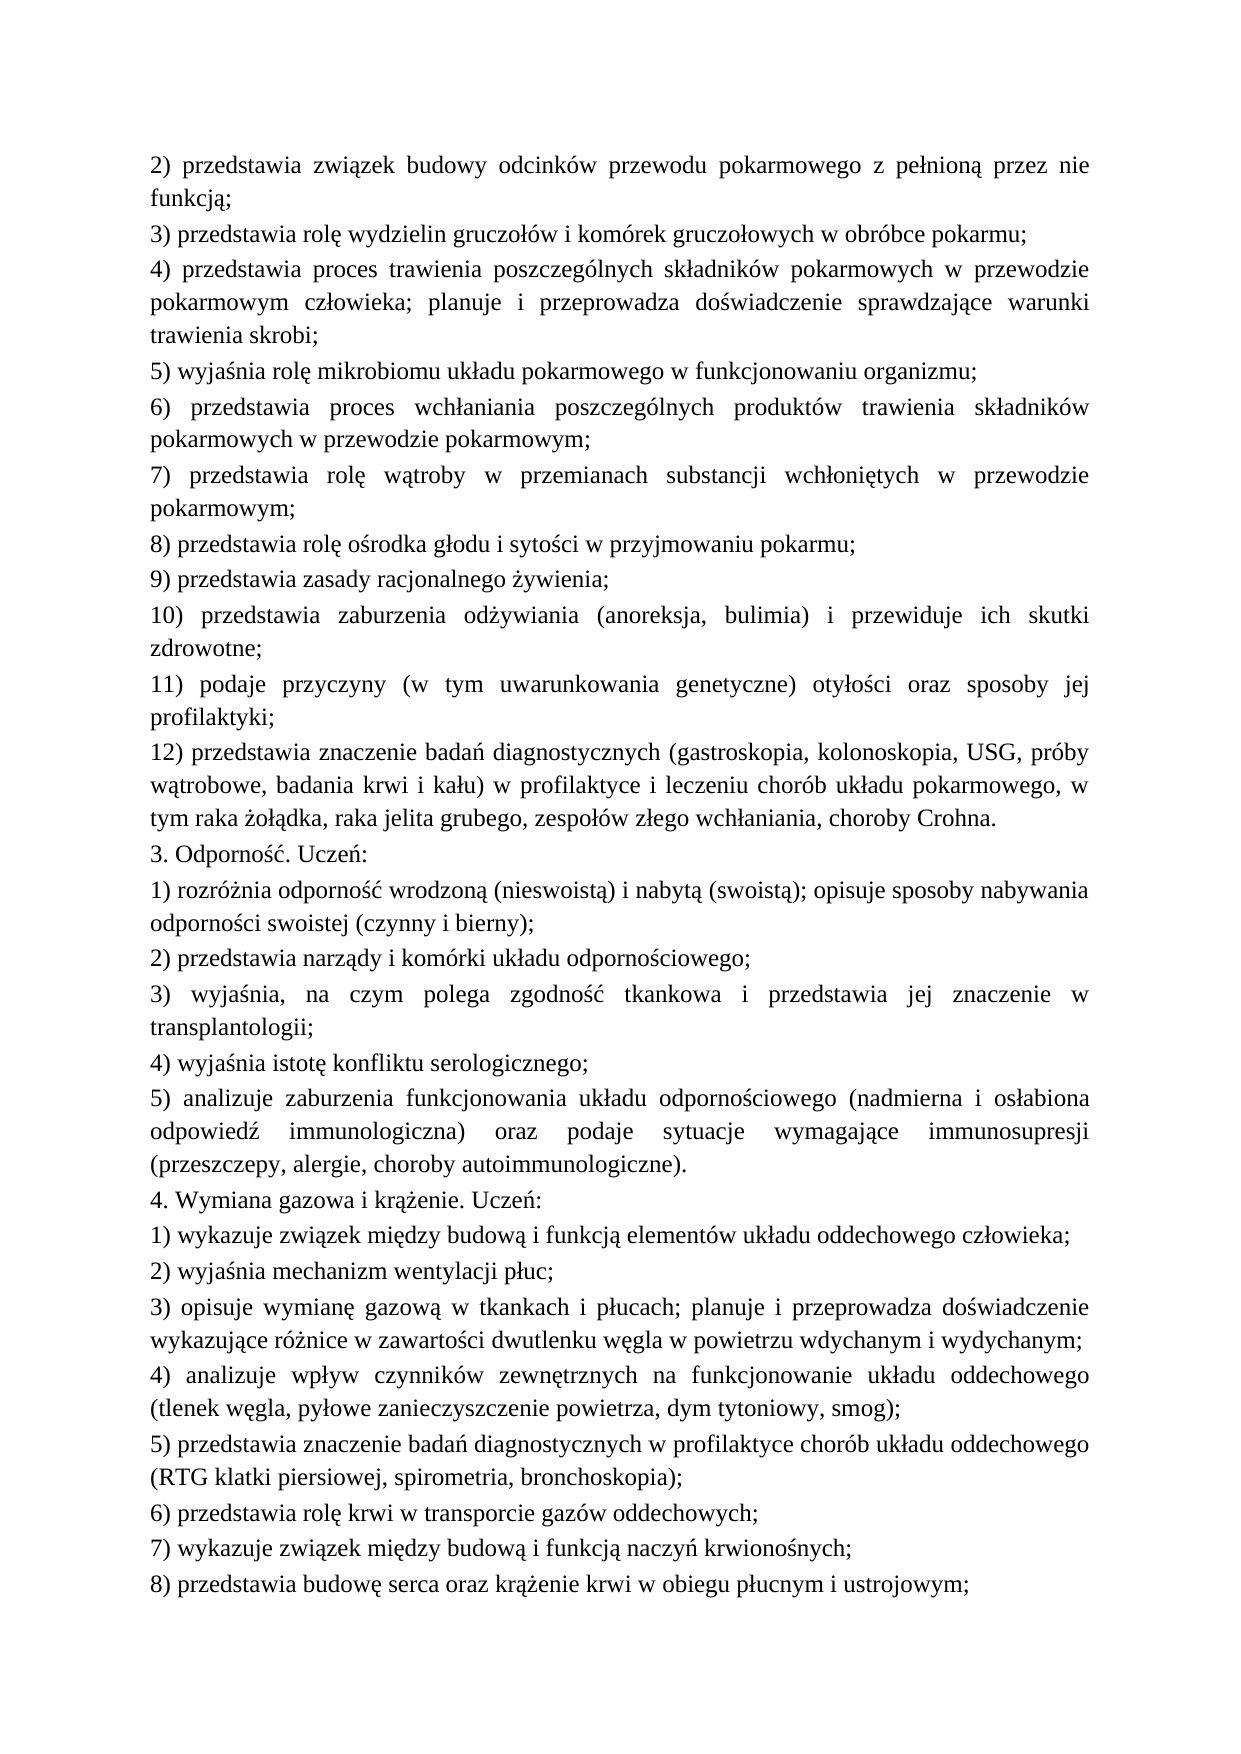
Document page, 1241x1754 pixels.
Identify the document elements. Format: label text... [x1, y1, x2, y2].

text 5) analizuje zaburzenia funkcjonowania układu odpornościowego (nadmierna i osłabiona odpowiedź immunologiczna) oraz podaje sytuacje wymagające immunosupresji (przeszczepy, alergie, choroby autoimmunologiczne). [150, 1083, 1090, 1178]
text 5) wyjaśnia rolę mikrobiomu układu pokarmowego w funkcjonowaniu organizmu; [150, 356, 1090, 385]
text 3. Odporność. Uczeń: [150, 839, 1090, 868]
text 3) opisuje wymianę gazową w tkankach i płucach; planuje i przeprowadza doświadczenie wykazujące różnice w zawartości dwutlenku węgla w powietrzu wdychanym i wydychanym; [150, 1292, 1090, 1353]
text 6) przedstawia rolę krwi w transporcie gazów oddechowych; [150, 1498, 1090, 1526]
text 7) wykazuje związek między budową i funkcją naczyń krwionośnych; [150, 1533, 1090, 1562]
text 4. Wymiana gazowa i krążenie. Uczeń: [150, 1185, 1090, 1214]
text 8) przedstawia budowę serca oraz krążenie krwi w obiegu płucnym i ustrojowym; [150, 1569, 1090, 1598]
text 1) rozróżnia odporność wrodzoną (nieswoistą) i nabytą (swoistą); opisuje sposoby nabywania odporności swoistej (czynny i bierny); [150, 875, 1090, 936]
text 1) wykazuje związek między budową i funkcją elementów układu oddechowego człowieka; [150, 1221, 1090, 1249]
text 7) przedstawia rolę wątroby w przemianach substancji wchłoniętych w przewodzie pokarmowym; [150, 460, 1090, 522]
text 9) przedstawia zasady racjonalnego żywienia; [150, 564, 1090, 593]
text 11) podaje przyczyny (w tym uwarunkowania genetyczne) otyłości oraz sposoby jej profilaktyki; [150, 669, 1090, 731]
text 2) wyjaśnia mechanizm wentylacji płuc; [150, 1256, 1090, 1285]
text 6) przedstawia proces wchłaniania poszczególnych produktów trawienia składników pokarmowych w przewodzie pokarmowym; [150, 392, 1090, 453]
text 8) przedstawia rolę ośrodka głodu i sytości w przyjmowaniu pokarmu; [150, 529, 1090, 558]
text 12) przedstawia znaczenie badań diagnostycznych (gastroskopia, kolonoskopia, USG, próby wątrobowe, badania krwi i kału) w profilaktyce i leczeniu chorób układu pokarmowego, w tym raka żołądka, raka jelita grubego, zespołów złego wchłaniania, choroby Crohna. [150, 737, 1090, 832]
text 10) przedstawia zaburzenia odżywiania (anoreksja, bulimia) i przewiduje ich skutki zdrowotne; [150, 600, 1090, 662]
text 3) wyjaśnia, na czym polega zgodność tkankowa i przedstawia jej znaczenie w transplantologii; [150, 979, 1090, 1041]
text 3) przedstawia rolę wydzielin gruczołów i komórek gruczołowych w obróbce pokarmu; [150, 219, 1090, 247]
text 5) przedstawia znaczenie badań diagnostycznych w profilaktyce chorób układu oddechowego (RTG klatki piersiowej, spirometria, bronchoskopia); [150, 1429, 1090, 1491]
text 4) analizuje wpływ czynników zewnętrznych na funkcjonowanie układu oddechowego (tlenek węgla, pyłowe zanieczyszczenie powietrza, dym tytoniowy, smog); [150, 1360, 1090, 1422]
text 4) przedstawia proces trawienia poszczególnych składników pokarmowych w przewodzie pokarmowym człowieka; planuje i przeprowadza doświadczenie sprawdzające warunki trawienia skrobi; [150, 254, 1090, 349]
text 2) przedstawia związek budowy odcinków przewodu pokarmowego z pełnioną przez nie funkcją; [150, 150, 1090, 212]
text 2) przedstawia narządy i komórki układu odpornościowego; [150, 943, 1090, 972]
text 4) wyjaśnia istotę konfliktu serologicznego; [150, 1048, 1090, 1076]
